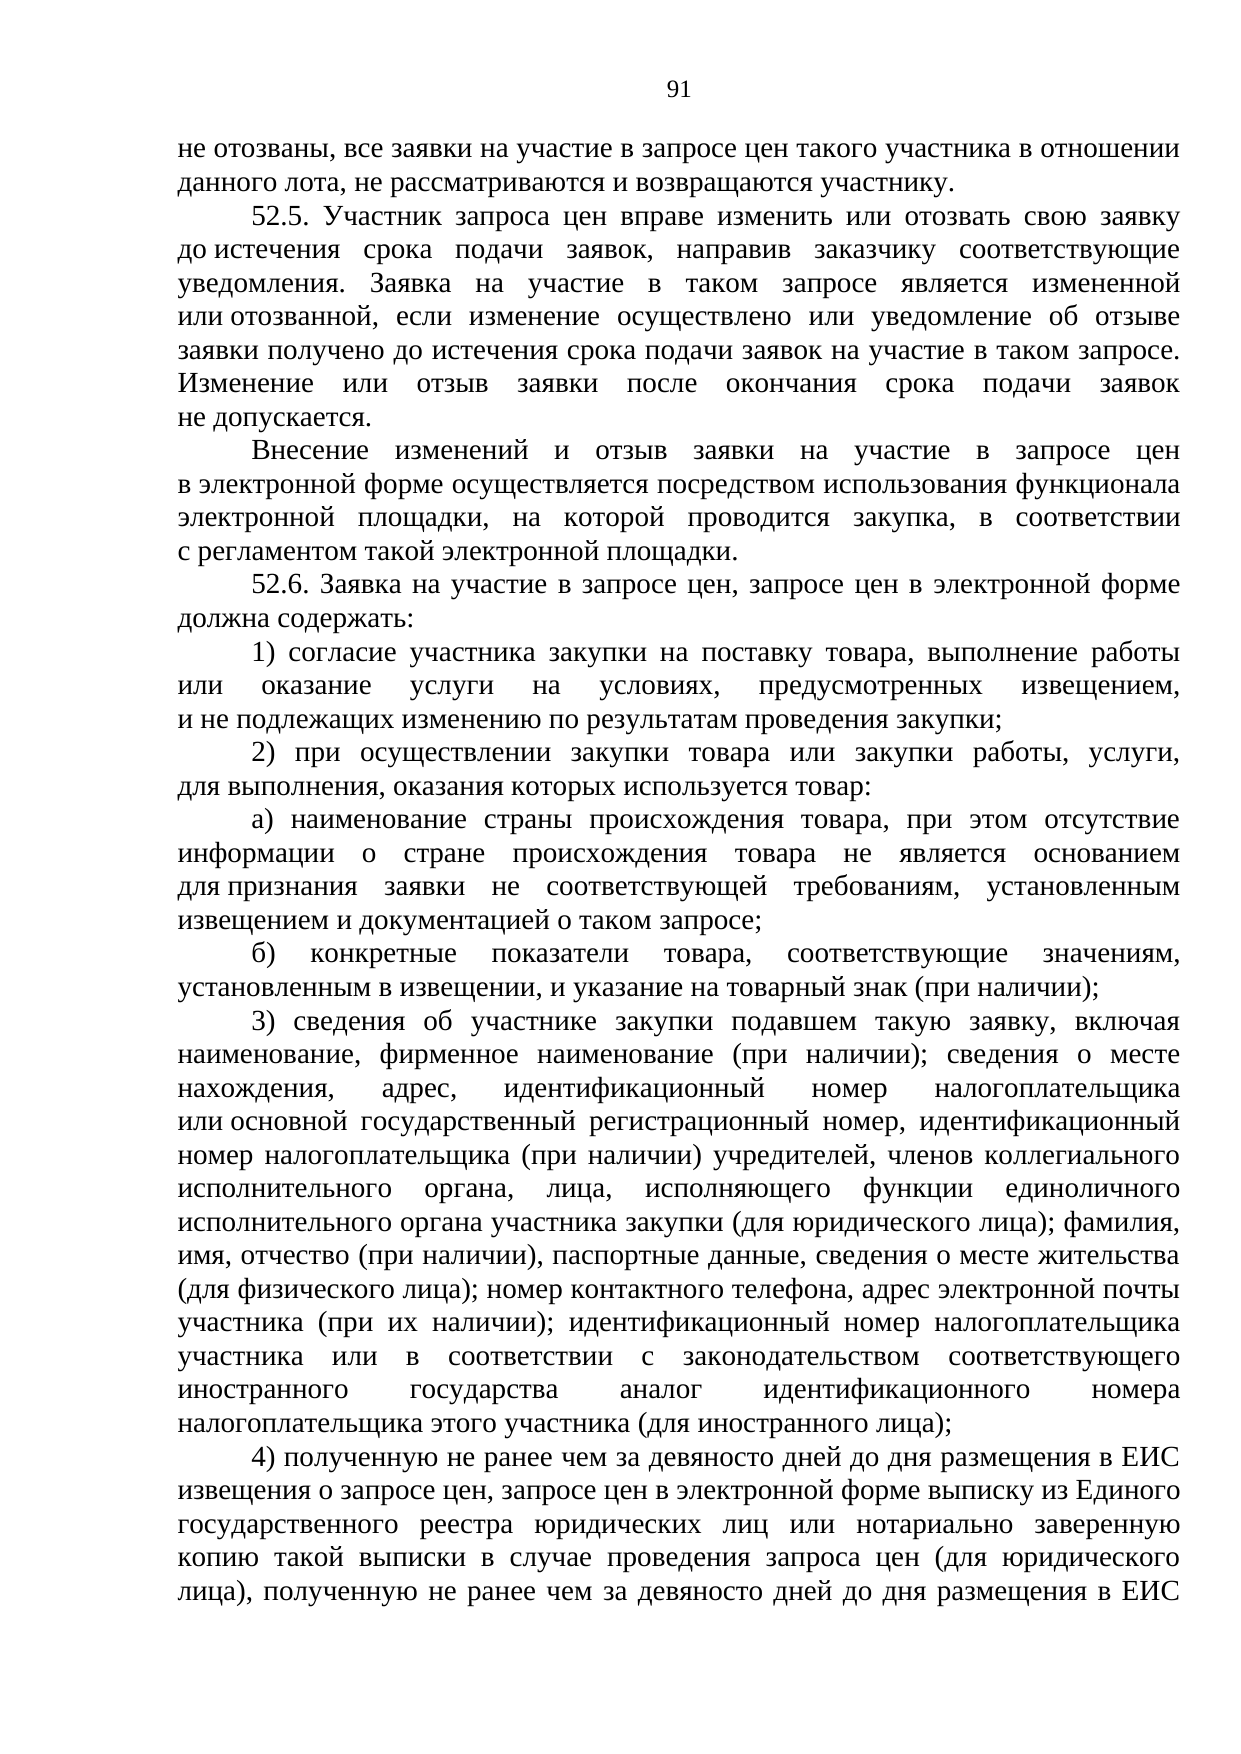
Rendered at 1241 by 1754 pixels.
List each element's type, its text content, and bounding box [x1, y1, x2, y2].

text 1) согласие участника закупки на поставку товара, выполнение работы или оказание услуги на условиях, предусмотренных извещением, и не подлежащих изменению по результатам проведения закупки; [177, 634, 1181, 734]
text а) наименование страны происхождения товара, при этом отсутствие информации о стране происхождения товара не является основанием для признания заявки не соответствующей требованиям, установленным извещением и документацией о таком запросе; [177, 801, 1181, 936]
text 52.6. Заявка на участие в запросе цен, запросе цен в электронной форме должна содержать: [177, 567, 1181, 634]
text б) конкретные показатели товара, соответствующие значениям, установленным в извещении, и указание на товарный знак (при наличии); [177, 936, 1181, 1003]
text 3) сведения об участнике закупки подавшем такую заявку, включая наименование, фирменное наименование (при наличии); сведения о месте нахождения, адрес, идентификационный номер налогоплательщика или основной государственный регистрационный номер, идентификационный номер налогоплательщика (при наличии) учредителей, членов коллегиального исполнительного органа, лица, исполняющего функции единоличного исполнительного органа участника закупки (для юридического лица); фамилия, имя, отчество (при наличии), паспортные данные, сведения о месте жительства (для физического лица); номер контактного телефона, адрес электронной почты участника (при их наличии); идентификационный номер налогоплательщика участника или в соответствии с законодательством соответствующего иностранного государства аналог идентификационного номера налогоплательщика этого участника (для иностранного лица); [177, 1003, 1181, 1439]
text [177, 1439, 1181, 1606]
text 2) при осуществлении закупки товара или закупки работы, услуги, для выполнения, оказания которых используется товар: [177, 734, 1181, 801]
text Внесение изменений и отзыв заявки на участие в запросе цен в электронной форме осуществляется посредством использования функционала электронной площадки, на которой проводится закупка, в соответствии с регламентом такой электронной площадки. [177, 432, 1181, 567]
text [177, 131, 1181, 198]
text 52.5. Участник запроса цен вправе изменить или отозвать свою заявку до истечения срока подачи заявок, направив заказчику соответствующие уведомления. Заявка на участие в таком запросе является измененной или отозванной, если изменение осуществлено или уведомление об отзыве заявки получено до истечения срока подачи заявок на участие в таком запросе. Изменение или отзыв заявки после окончания срока подачи заявок не допускается. [177, 198, 1181, 432]
